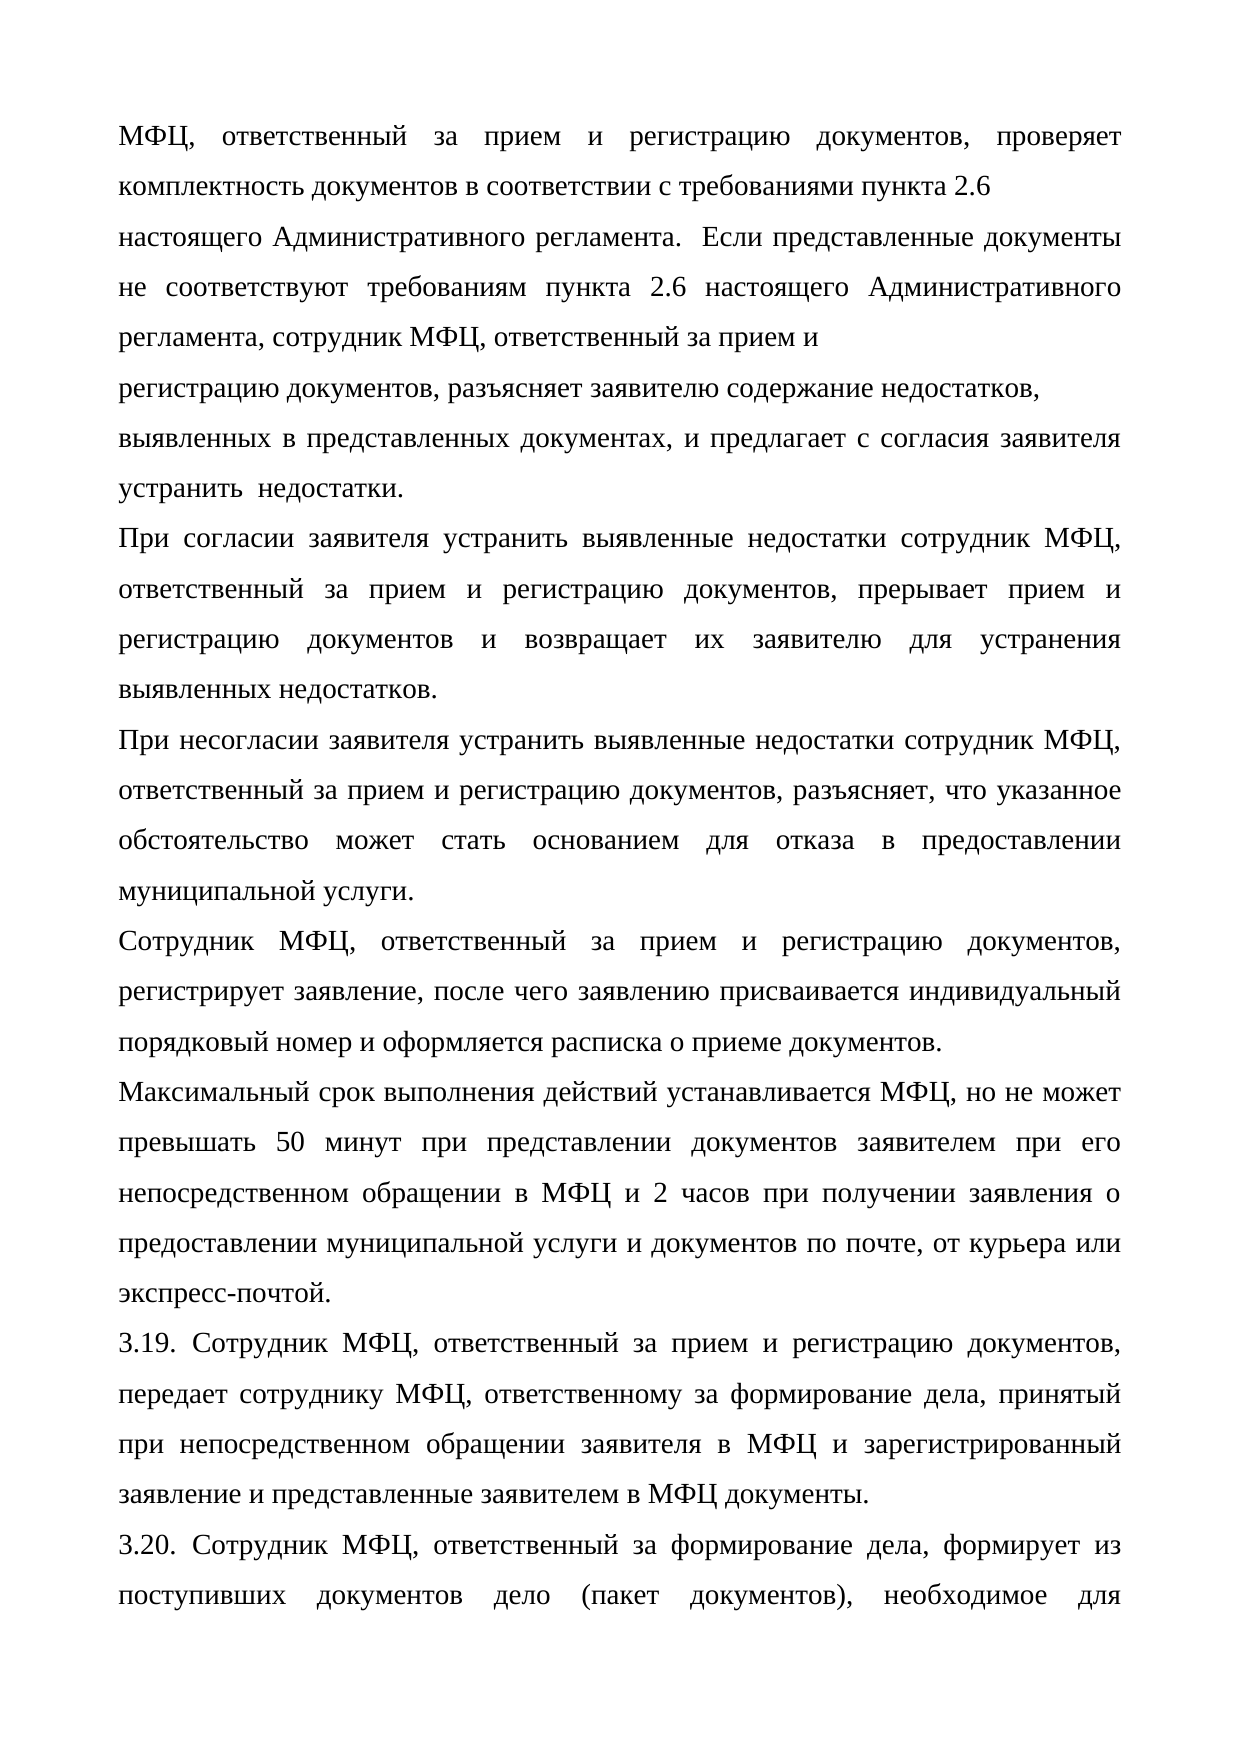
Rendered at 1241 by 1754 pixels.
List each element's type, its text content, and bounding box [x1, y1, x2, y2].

text Максимальный срок выполнения действий устанавливается МФЦ, но не может превышать 50 минут при представлении документов заявителем при его непосредственном обращении в МФЦ и 2 часов при получении заявления о предоставлении муниципальной услуги и документов по почте, от курьера или экспресс-почтой. [118, 1074, 1122, 1309]
text 3.19. Сотрудник МФЦ, ответственный за прием и регистрацию документов, передает сотруднику МФЦ, ответственному за формирование дела, принятый при непосредственном обращении заявителя в МФЦ и зарегистрированный заявление и представленные заявителем в МФЦ документы. [118, 1326, 1122, 1510]
text МФЦ, ответственный за прием и регистрацию документов, проверяет комплектность документов в соответствии с требованиями пункта 2.6 [118, 118, 1122, 202]
text При несогласии заявителя устранить выявленные недостатки сотрудник МФЦ, ответственный за прием и регистрацию документов, разъясняет, что указанное обстоятельство может стать основанием для отказа в предоставлении муниципальной услуги. [118, 722, 1122, 906]
text регистрацию документов, разъясняет заявителю содержание недостатков, [118, 370, 1122, 403]
text При согласии заявителя устранить выявленные недостатки сотрудник МФЦ, ответственный за прием и регистрацию документов, прерывает прием и регистрацию документов и возвращает их заявителю для устранения выявленных недостатков. [118, 521, 1122, 705]
text настоящего Административного регламента. Если представленные документы не соответствуют требованиям пункта 2.6 настоящего Административного регламента, сотрудник МФЦ, ответственный за прием и [118, 219, 1122, 353]
text выявленных в представленных документах, и предлагает с согласия заявителя устранить недостатки. [118, 420, 1122, 504]
text Сотрудник МФЦ, ответственный за прием и регистрацию документов, регистрирует заявление, после чего заявлению присваивается индивидуальный порядковый номер и оформляется расписка о приеме документов. [118, 923, 1122, 1057]
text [118, 1527, 1122, 1611]
